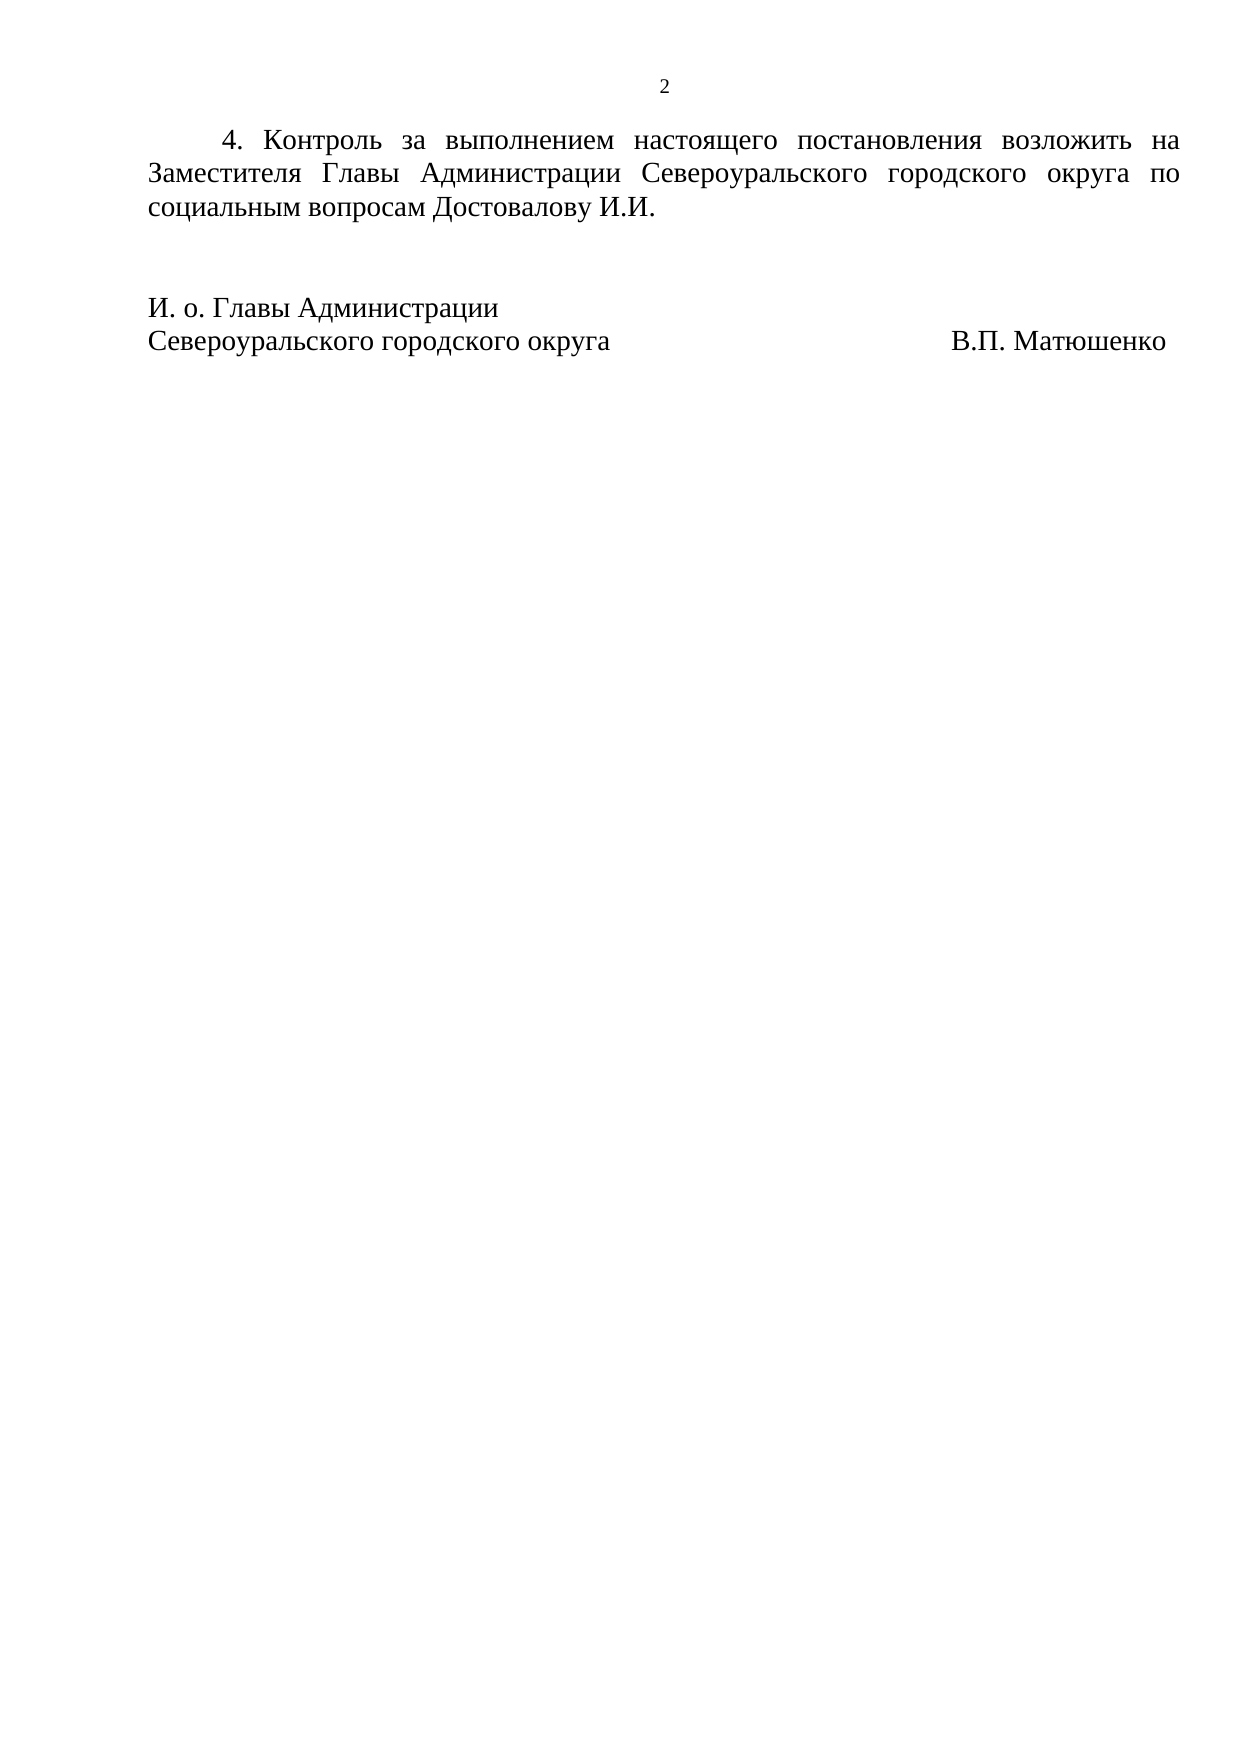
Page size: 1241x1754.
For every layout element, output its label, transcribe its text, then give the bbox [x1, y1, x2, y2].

text Североуральского городского округа В.П. Матюшенко [148, 323, 1181, 357]
text И. о. Главы Администрации [148, 290, 1181, 323]
text 4. Контроль за выполнением настоящего постановления возложить на Заместителя Главы Администрации Североуральского городского округа по социальным вопросам Достовалову И.И. [148, 122, 1181, 223]
